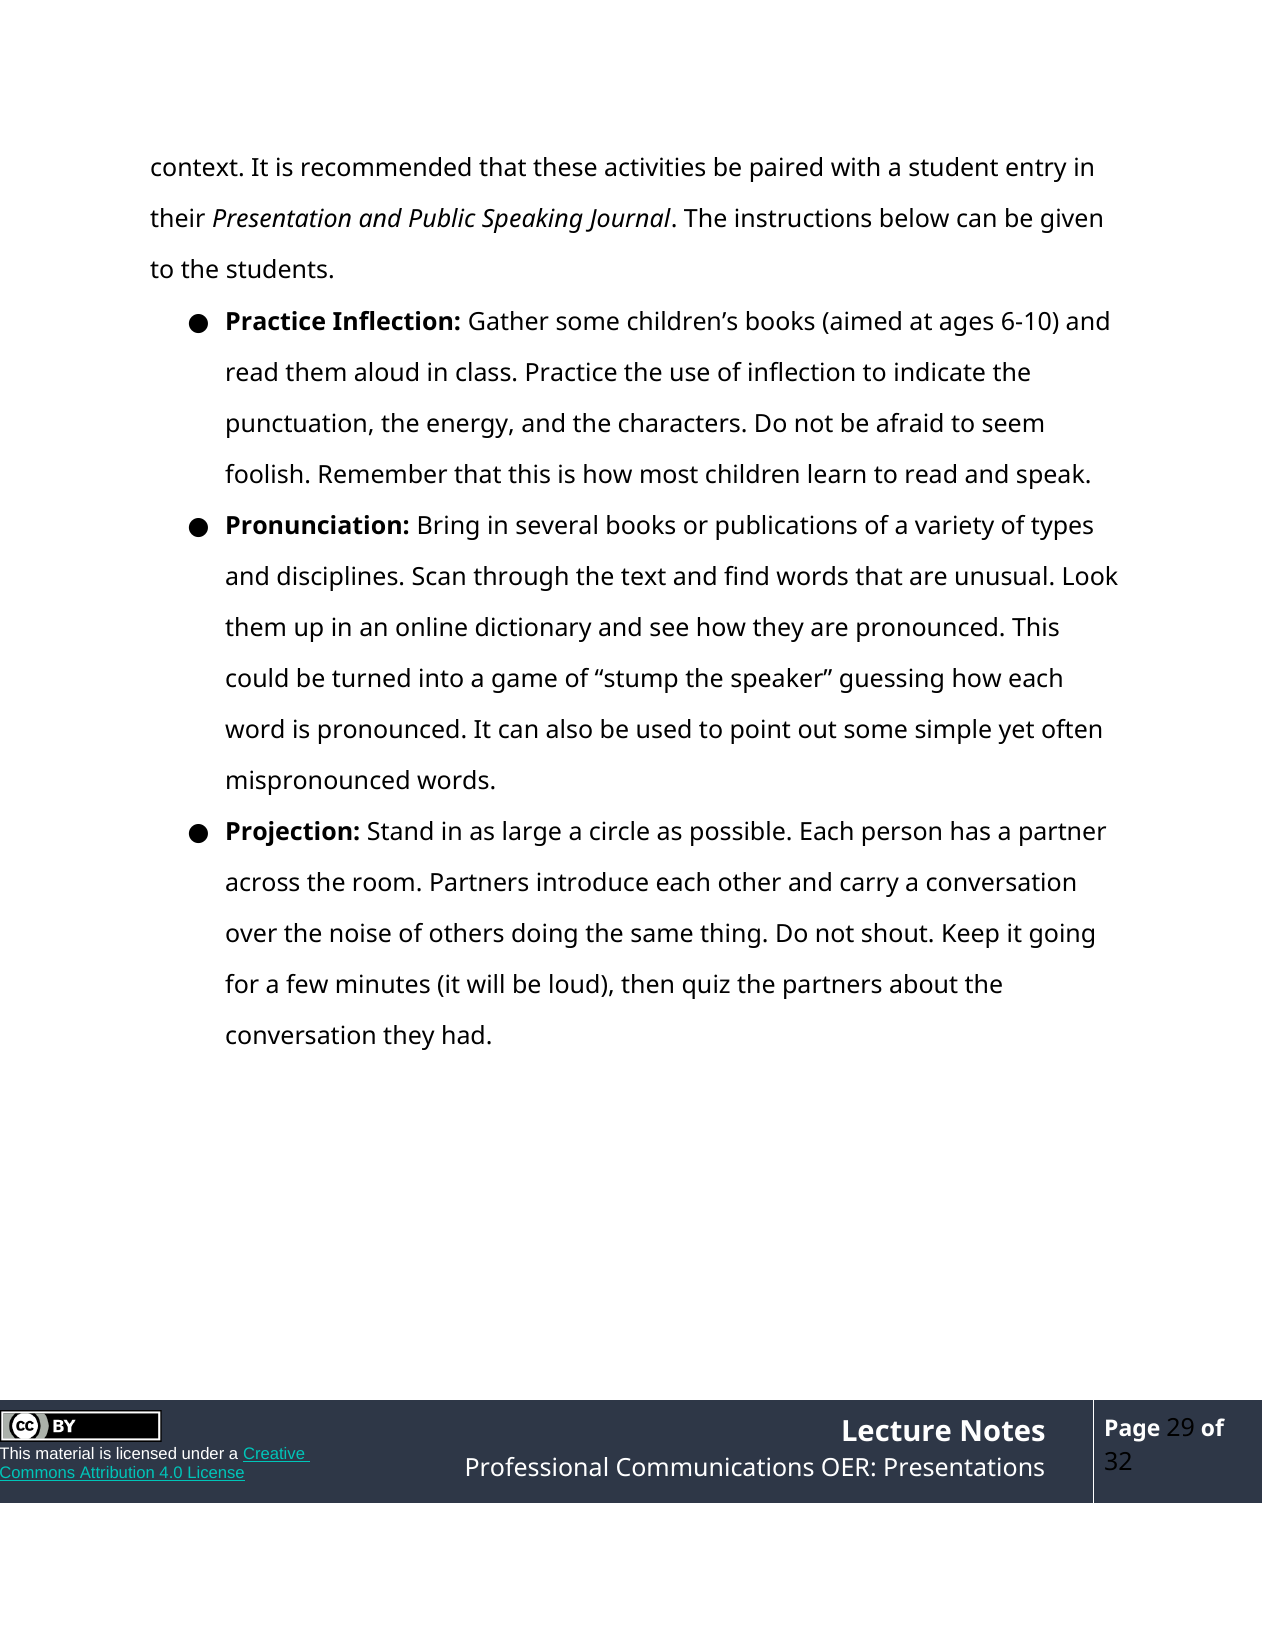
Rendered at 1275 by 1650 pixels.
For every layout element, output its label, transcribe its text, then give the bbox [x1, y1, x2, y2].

list Pronunciation: Bring in several books or publications of a variety of types and disciplines. Scan through the text and find words that are unusual. Look them up in an online dictionary and see how they are pronounced. This could be turned into a game of “stump the speaker” guessing how each word is pronounced. It can also be used to point out some simple yet often mispronounced words. [187, 507, 1125, 797]
list Projection: Stand in as large a circle as possible. Each person has a partner across the room. Partners introduce each other and carry a conversation over the noise of others doing the same thing. Do not shout. Keep it going for a few minutes (it will be loud), then quiz the partners about the conversation they had. [187, 813, 1125, 1052]
picture [0, 1410, 162, 1442]
list Practice Inflection: Gather some children’s books (aimed at ages 6-10) and read them aloud in class. Practice the use of inflection to indicate the punctuation, the energy, and the characters. Do not be afraid to seem foolish. Remember that this is how most children learn to read and speak. [187, 303, 1125, 490]
